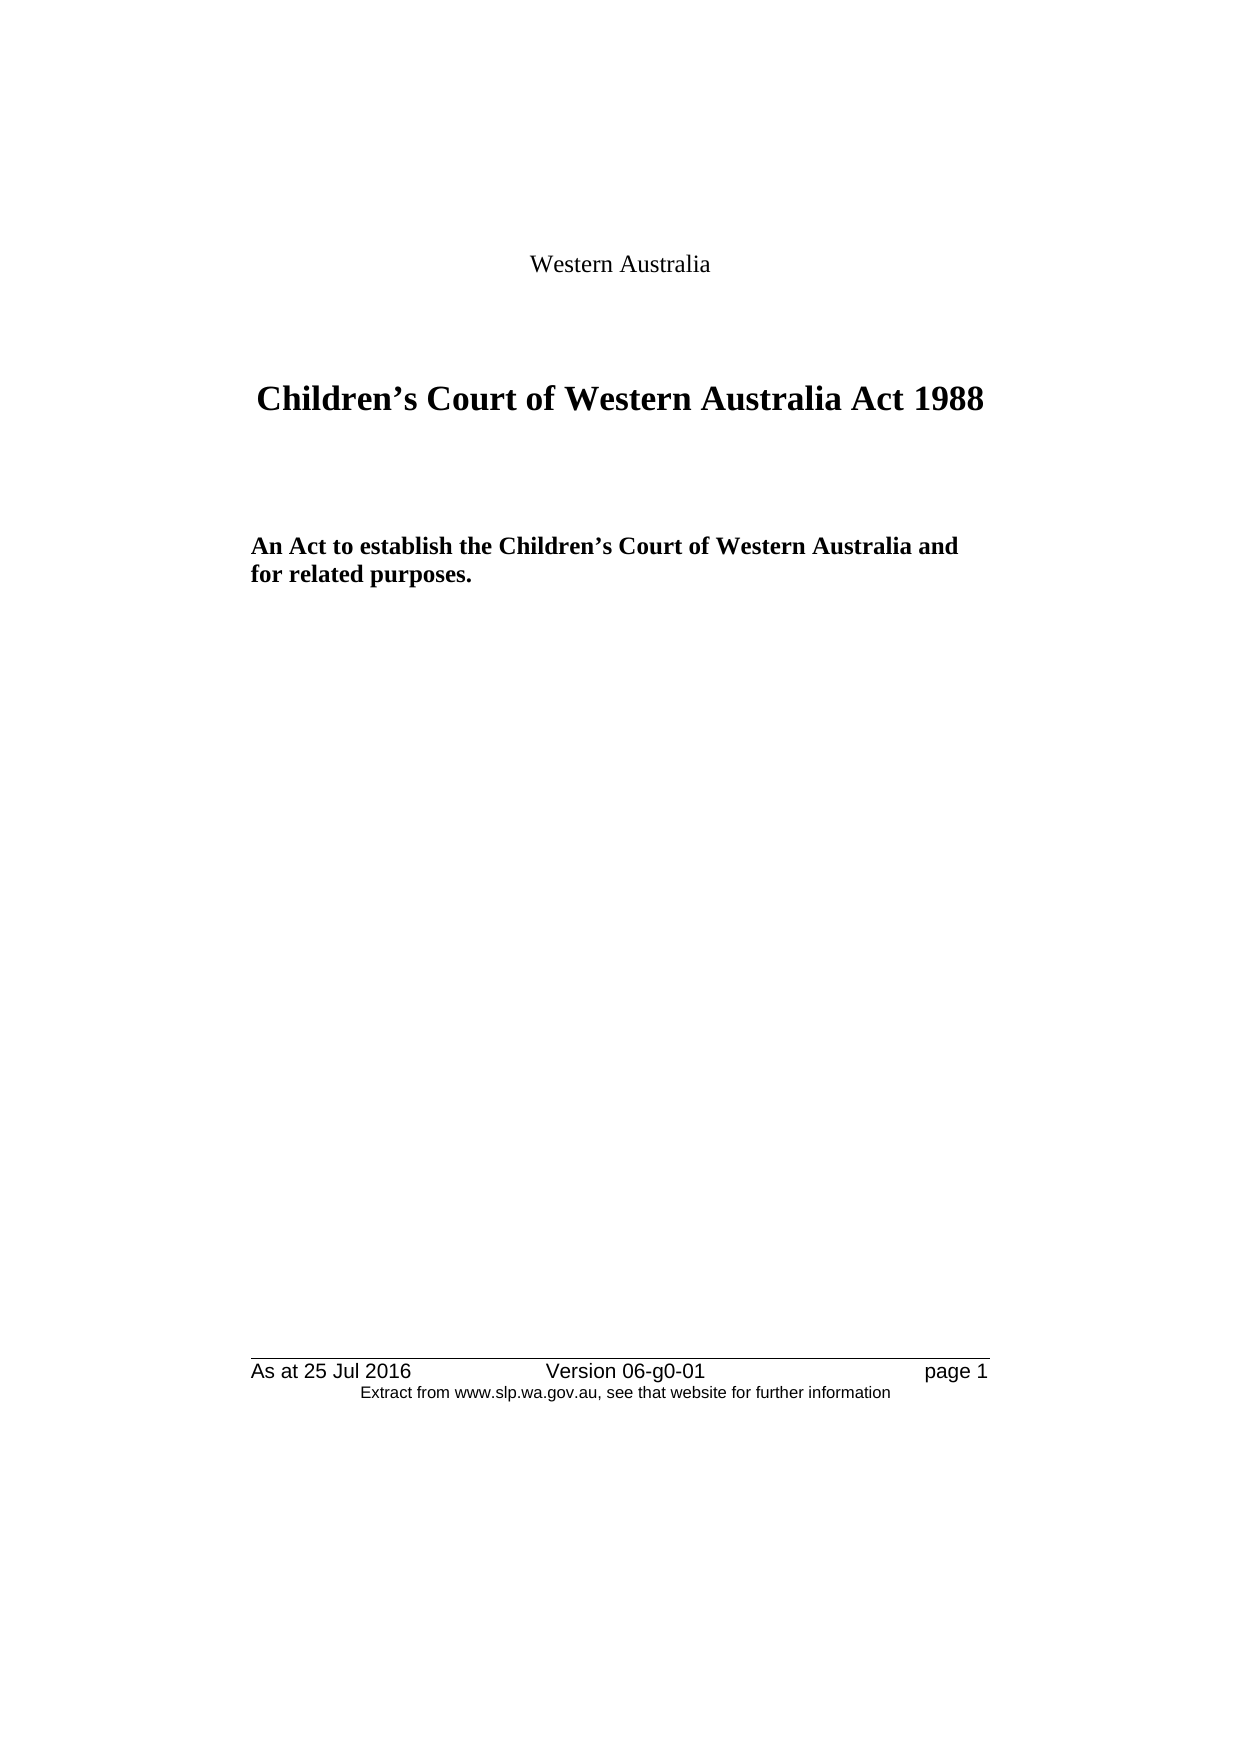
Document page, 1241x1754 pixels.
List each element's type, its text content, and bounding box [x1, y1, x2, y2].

text Western Australia [251, 249, 990, 277]
text Children’s Court of Western Australia Act 1988 [251, 377, 990, 418]
title An Act to establish the Children’s Court of and for related purposes. [251, 531, 990, 588]
